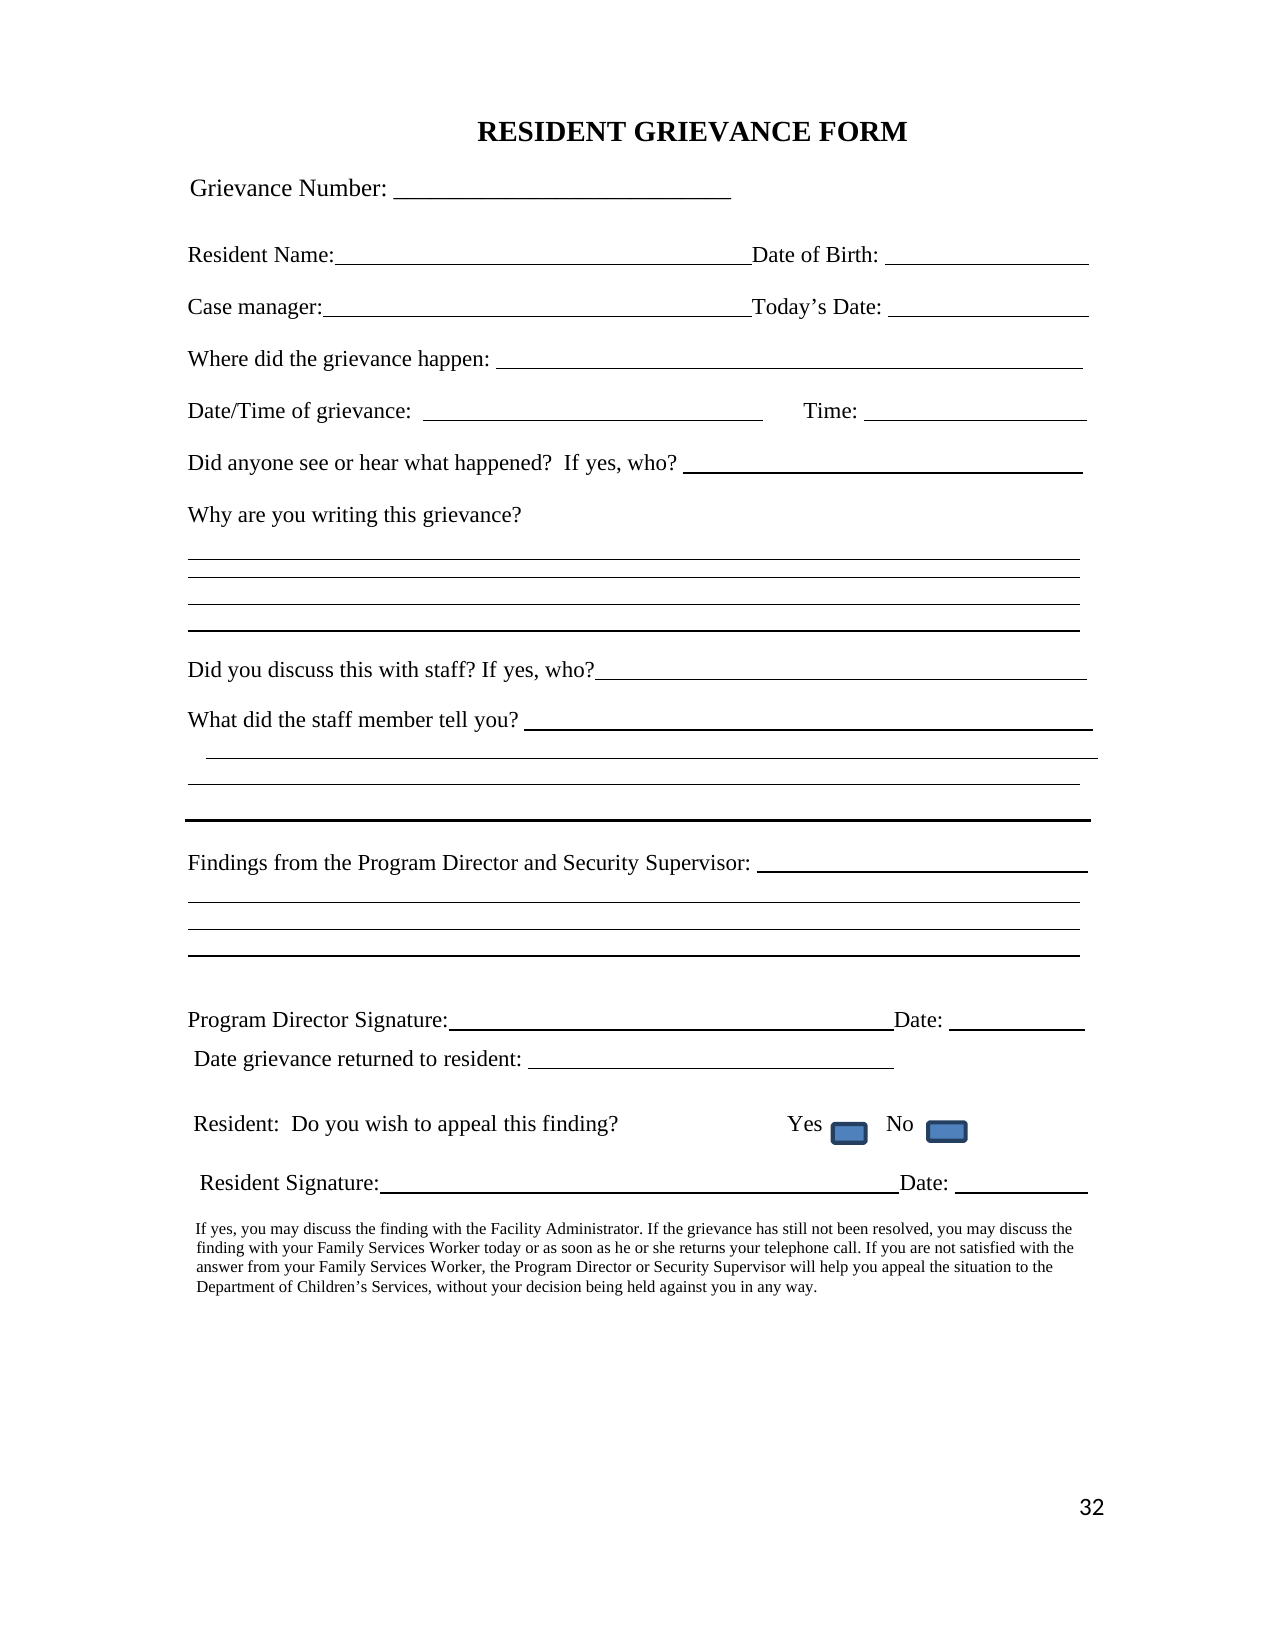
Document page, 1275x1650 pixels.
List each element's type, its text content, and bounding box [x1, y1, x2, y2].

text Resident Signature: Date: [171, 1169, 1104, 1196]
text Did you discuss this with staff? If yes, who? What did the staff member tell you? [187, 656, 1092, 733]
text Date grievance returned to resident: [171, 1045, 1093, 1071]
subtitle RESIDENT GRIEVANCE FORM [477, 114, 1104, 148]
text Program Director Signature: Date: [187, 1007, 1093, 1033]
text Resident Name: Date of Birth: Case manager: Today’s Date: Where did the grievance happen: Date/Time of grievance: Time: Did anyone see or hear what happened? If yes, who? Why are you writing this grievance? [187, 241, 1088, 528]
text Grievance Number: ___________________________ [171, 173, 1104, 201]
text Resident: Do you wish to appeal this finding? Yes or No [187, 1110, 1104, 1137]
text Findings from the Program Director and Security Supervisor: [187, 848, 1104, 875]
text If yes, you may discuss the finding with the Facility Administrator. If the grievance has still not been resolved, you may discuss the finding with your Family Services Worker today or as soon as he or she returns your telephone call. If you are not satisfied with the answer from your Family Services Worker, the Program Director or Security Supervisor will help you appeal the situation to the Department of Children’s Services, without your decision being held against you in any way. [195, 1219, 1079, 1296]
